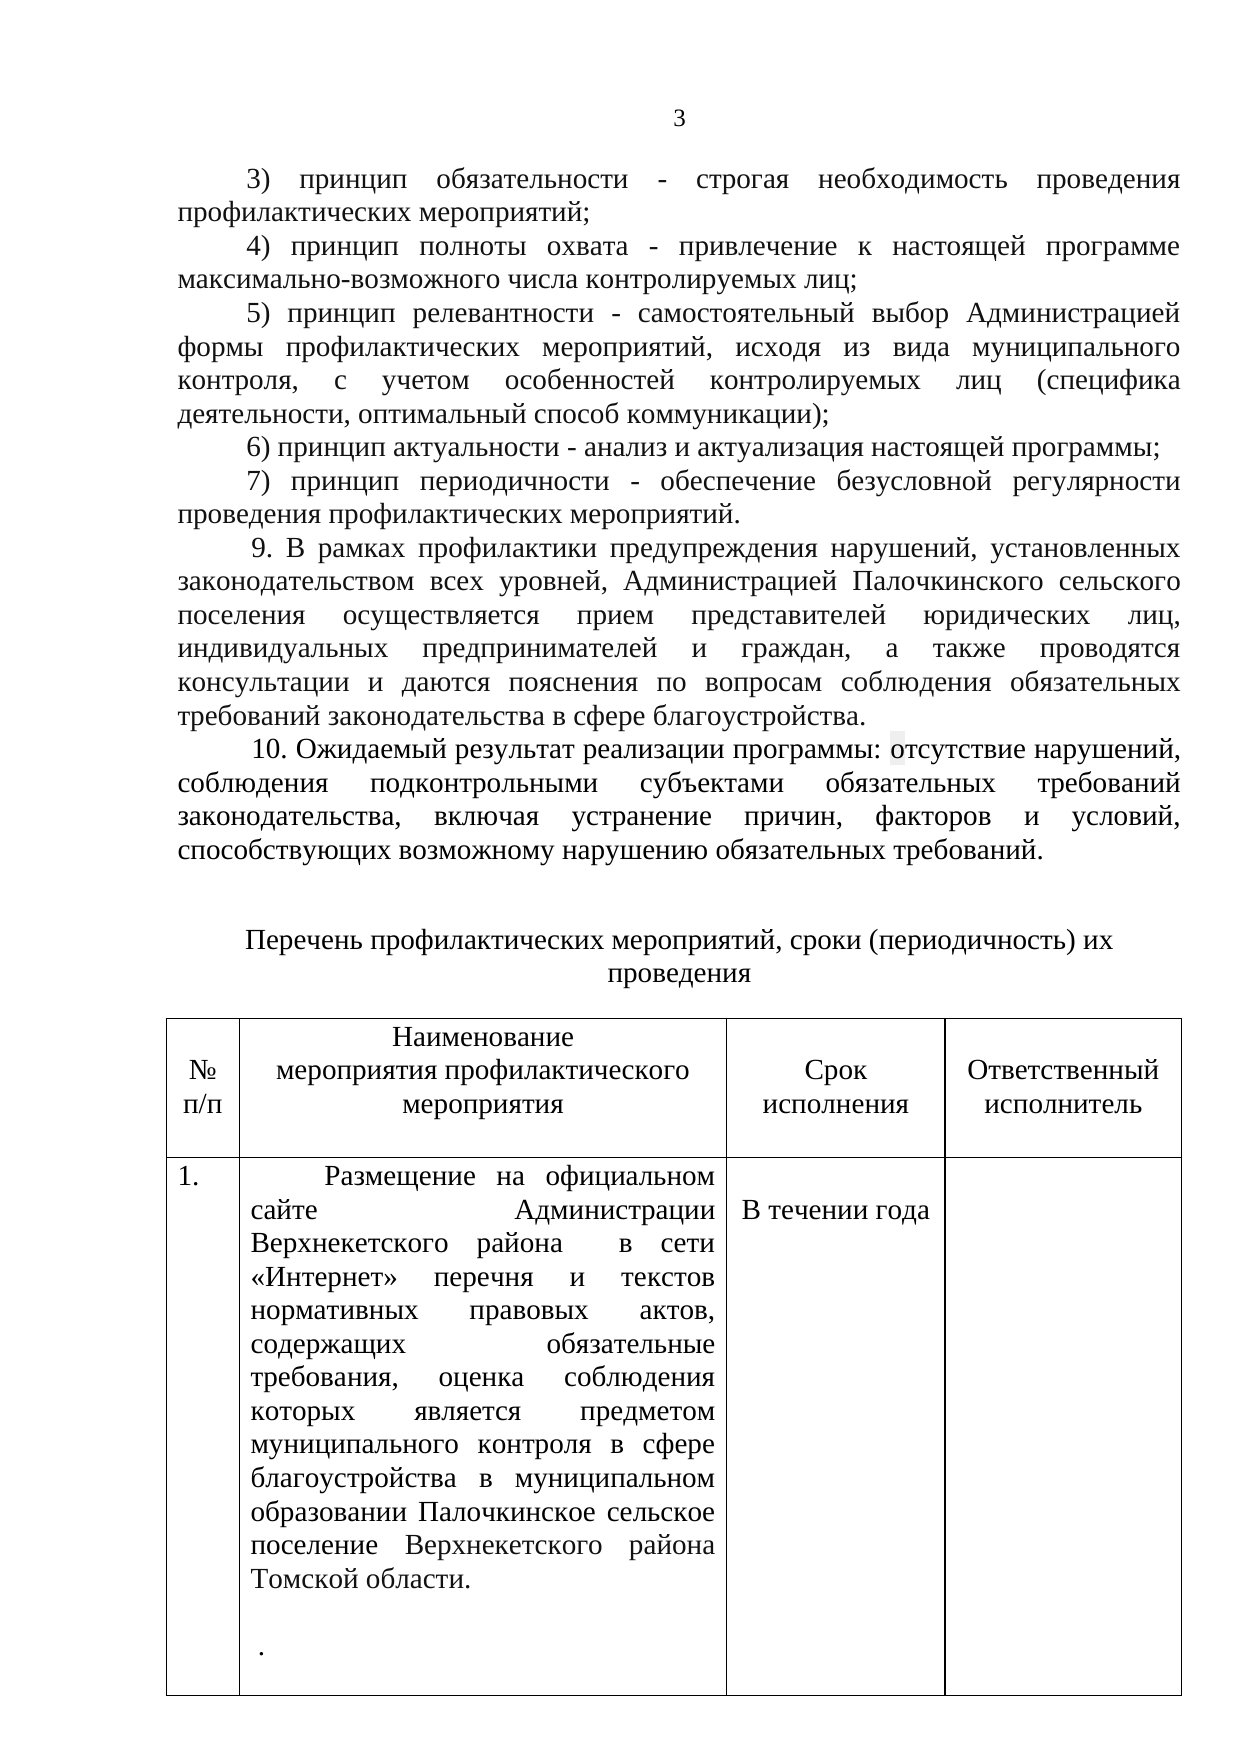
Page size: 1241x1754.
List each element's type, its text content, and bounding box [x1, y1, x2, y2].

text 7) принцип периодичности - обеспечение безусловной регулярности проведения профилактических мероприятий. [177, 463, 1181, 530]
text 9. В рамках профилактики предупреждения нарушений, установленных законодательством всех уровней, Администрацией Палочкинского сельского поселения осуществляется прием представителей юридических лиц, индивидуальных предпринимателей и граждан, а также проводятся консультации и даются пояснения по вопросам соблюдения обязательных требований законодательства в сфере благоустройства. [177, 530, 1181, 731]
text 4) принцип полноты охвата - привлечение к настоящей программе максимально-возможного числа контролируемых лиц; [177, 228, 1181, 295]
table_header Ответственный исполнитель [946, 1019, 1181, 1157]
text 6) принцип актуальности - анализ и актуализация настоящей программы; [177, 429, 1181, 463]
table_header Наименование мероприятия профилактического мероприятия [240, 1019, 726, 1157]
text 10. Ожидаемый результат реализации программы: отсутствие нарушений, соблюдения подконтрольными субъектами обязательных требований законодательства, включая устранение причин, факторов и условий, способствующих возможному нарушению обязательных требований. [177, 731, 1181, 865]
text Перечень профилактических мероприятий, сроки (периодичность) их проведения [177, 922, 1181, 989]
table_header № п/п [167, 1019, 239, 1157]
table_cell [946, 1158, 1181, 1695]
table_cell 1. [167, 1158, 239, 1695]
table_cell Размещение на официальном сайте Администрации Верхнекетского района в сети «Интернет» перечня и текстов нормативных правовых актов, содержащих обязательные требования, оценка соблюдения которых является предметом муниципального контроля в сфере благоустройства в муниципальном образовании Палочкинское сельское поселение Верхнекетского района Томской области. . [240, 1158, 726, 1695]
table_cell В течении года [727, 1158, 944, 1695]
table_header Срок исполнения [727, 1019, 944, 1157]
text 3) принцип обязательности - строгая необходимость проведения профилактических мероприятий; [177, 161, 1181, 228]
text 5) принцип релевантности - самостоятельный выбор Администрацией формы профилактических мероприятий, исходя из вида муниципального контроля, с учетом особенностей контролируемых лиц (специфика деятельности, оптимальный способ коммуникации); [177, 295, 1181, 429]
